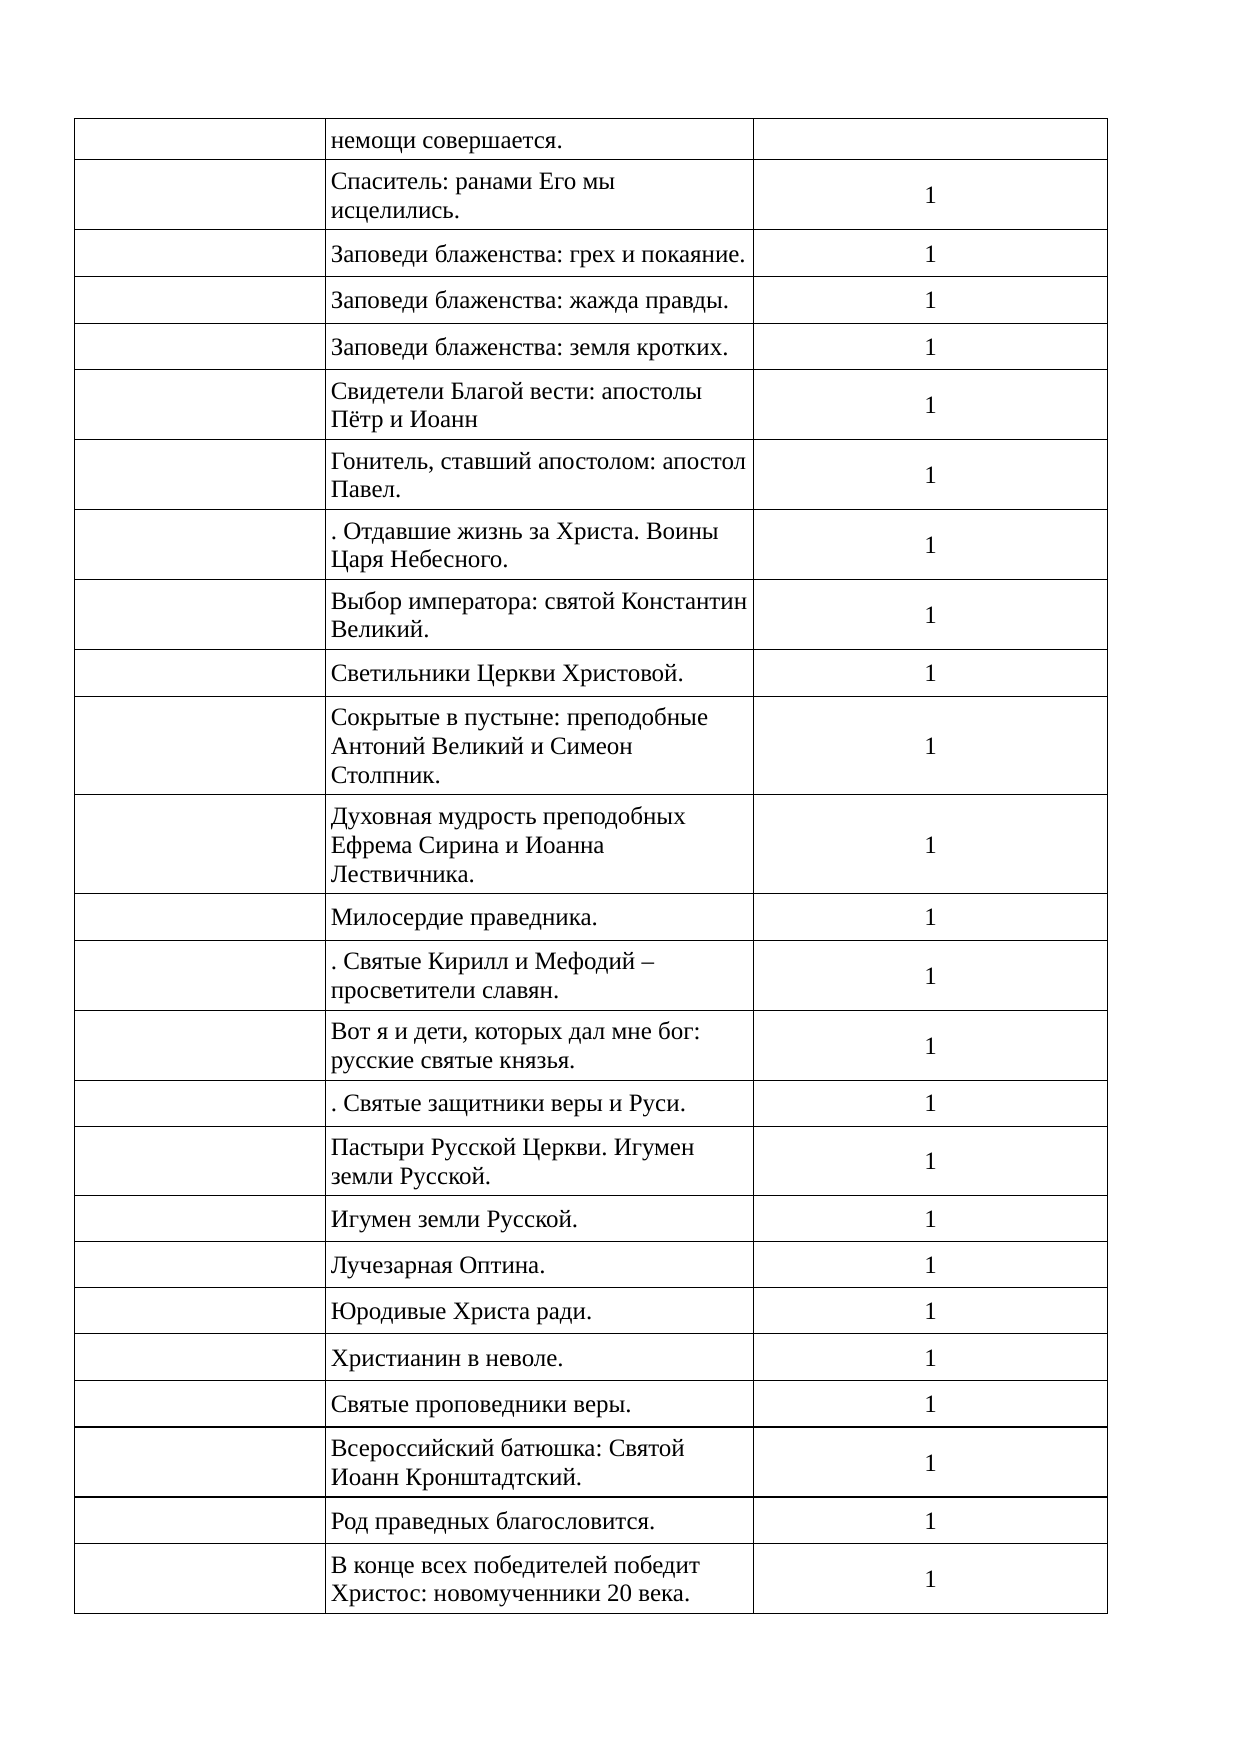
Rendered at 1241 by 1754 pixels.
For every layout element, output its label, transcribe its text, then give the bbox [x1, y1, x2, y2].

table_cell . Отдавшие жизнь за Христа. Воины Царя Небесного. [326, 510, 753, 579]
table_cell Заповеди блаженства: грех и покаяние. [326, 230, 753, 276]
table_cell [75, 277, 325, 322]
table_cell 1 [754, 1011, 1107, 1080]
table_cell [75, 324, 325, 369]
table_cell [75, 370, 325, 439]
table_cell [75, 650, 325, 696]
table_cell [75, 1011, 325, 1080]
table_cell 1 [754, 1498, 1107, 1543]
table_cell [75, 1288, 325, 1333]
table_cell Светильники Церкви Христовой. [326, 650, 753, 696]
table_cell . Святые защитники веры и Руси. [326, 1081, 753, 1126]
table_cell [75, 697, 325, 794]
table_cell 1 [754, 1081, 1107, 1126]
table_cell 1 [754, 440, 1107, 509]
table_cell 1 [754, 1381, 1107, 1426]
table_cell 1 [754, 277, 1107, 322]
table_cell 1 [754, 1334, 1107, 1380]
table_cell Христианин в неволе. [326, 1334, 753, 1380]
table_cell 1 [754, 894, 1107, 940]
table_cell Вот я и дети, которых дал мне бог: русские святые князья. [326, 1011, 753, 1080]
table_cell [75, 1081, 325, 1126]
table_cell . Святые Кирилл и Мефодий – просветители славян. [326, 941, 753, 1010]
table_cell 1 [754, 650, 1107, 696]
table_cell Сокрытые в пустыне: преподобные Антоний Великий и Симеон Столпник. [326, 697, 753, 794]
table_cell 1 [754, 119, 1107, 159]
table_cell Всероссийский батюшка: Святой Иоанн Кронштадтский. [326, 1428, 753, 1496]
table_cell [75, 1428, 325, 1496]
table_cell [75, 795, 325, 893]
table_cell 1 [754, 1242, 1107, 1287]
table_cell В конце всех победителей победит Христос: новомученники 20 века. [326, 1544, 753, 1613]
table_cell Гонитель, ставший апостолом: апостол Павел. [326, 440, 753, 509]
table_cell 1 [754, 1544, 1107, 1613]
table_cell [75, 1242, 325, 1287]
table_cell [75, 1196, 325, 1241]
table_cell Игумен земли Русской. [326, 1196, 753, 1241]
table_cell Юродивые Христа ради. [326, 1288, 753, 1333]
table_cell 1 [754, 510, 1107, 579]
table_cell [75, 1127, 325, 1195]
table_cell Свидетели Благой вести: апостолы Пётр и Иоанн [326, 370, 753, 439]
table_cell [75, 894, 325, 940]
table_cell Выбор императора: святой Константин Великий. [326, 580, 753, 649]
table_cell 1 [754, 160, 1107, 229]
table_cell [75, 1334, 325, 1380]
table_cell 1 [754, 580, 1107, 649]
table_cell Заповеди блаженства: жажда правды. [326, 277, 753, 322]
table_cell Святые проповедники веры. [326, 1381, 753, 1426]
table_cell Спаситель: ранами Его мы исцелились. [326, 160, 753, 229]
table_cell Пастыри Русской Церкви. Игумен земли Русской. [326, 1127, 753, 1195]
table_cell Лучезарная Оптина. [326, 1242, 753, 1287]
table_cell [75, 230, 325, 276]
table_cell 1 [754, 324, 1107, 369]
table_cell [75, 580, 325, 649]
table_cell 1 [754, 1288, 1107, 1333]
table_cell [75, 941, 325, 1010]
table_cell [326, 119, 753, 159]
table_cell 1 [754, 1127, 1107, 1195]
table_cell [75, 1544, 325, 1613]
table_cell 1 [754, 1196, 1107, 1241]
table_cell 1 [754, 941, 1107, 1010]
table_cell 1 [754, 697, 1107, 794]
table_cell [75, 160, 325, 229]
table_cell 1 [754, 795, 1107, 893]
table_cell Милосердие праведника. [326, 894, 753, 940]
table_cell [75, 1381, 325, 1426]
table_cell [75, 1498, 325, 1543]
table_cell [75, 119, 325, 159]
table_cell Духовная мудрость преподобных Ефрема Сирина и Иоанна Лествичника. [326, 795, 753, 893]
table_cell 1 [754, 230, 1107, 276]
table_cell 1 [754, 370, 1107, 439]
table_cell [75, 510, 325, 579]
table_cell [75, 440, 325, 509]
table_cell Род праведных благословится. [326, 1498, 753, 1543]
table_cell Заповеди блаженства: земля кротких. [326, 324, 753, 369]
table_cell 1 [754, 1428, 1107, 1496]
